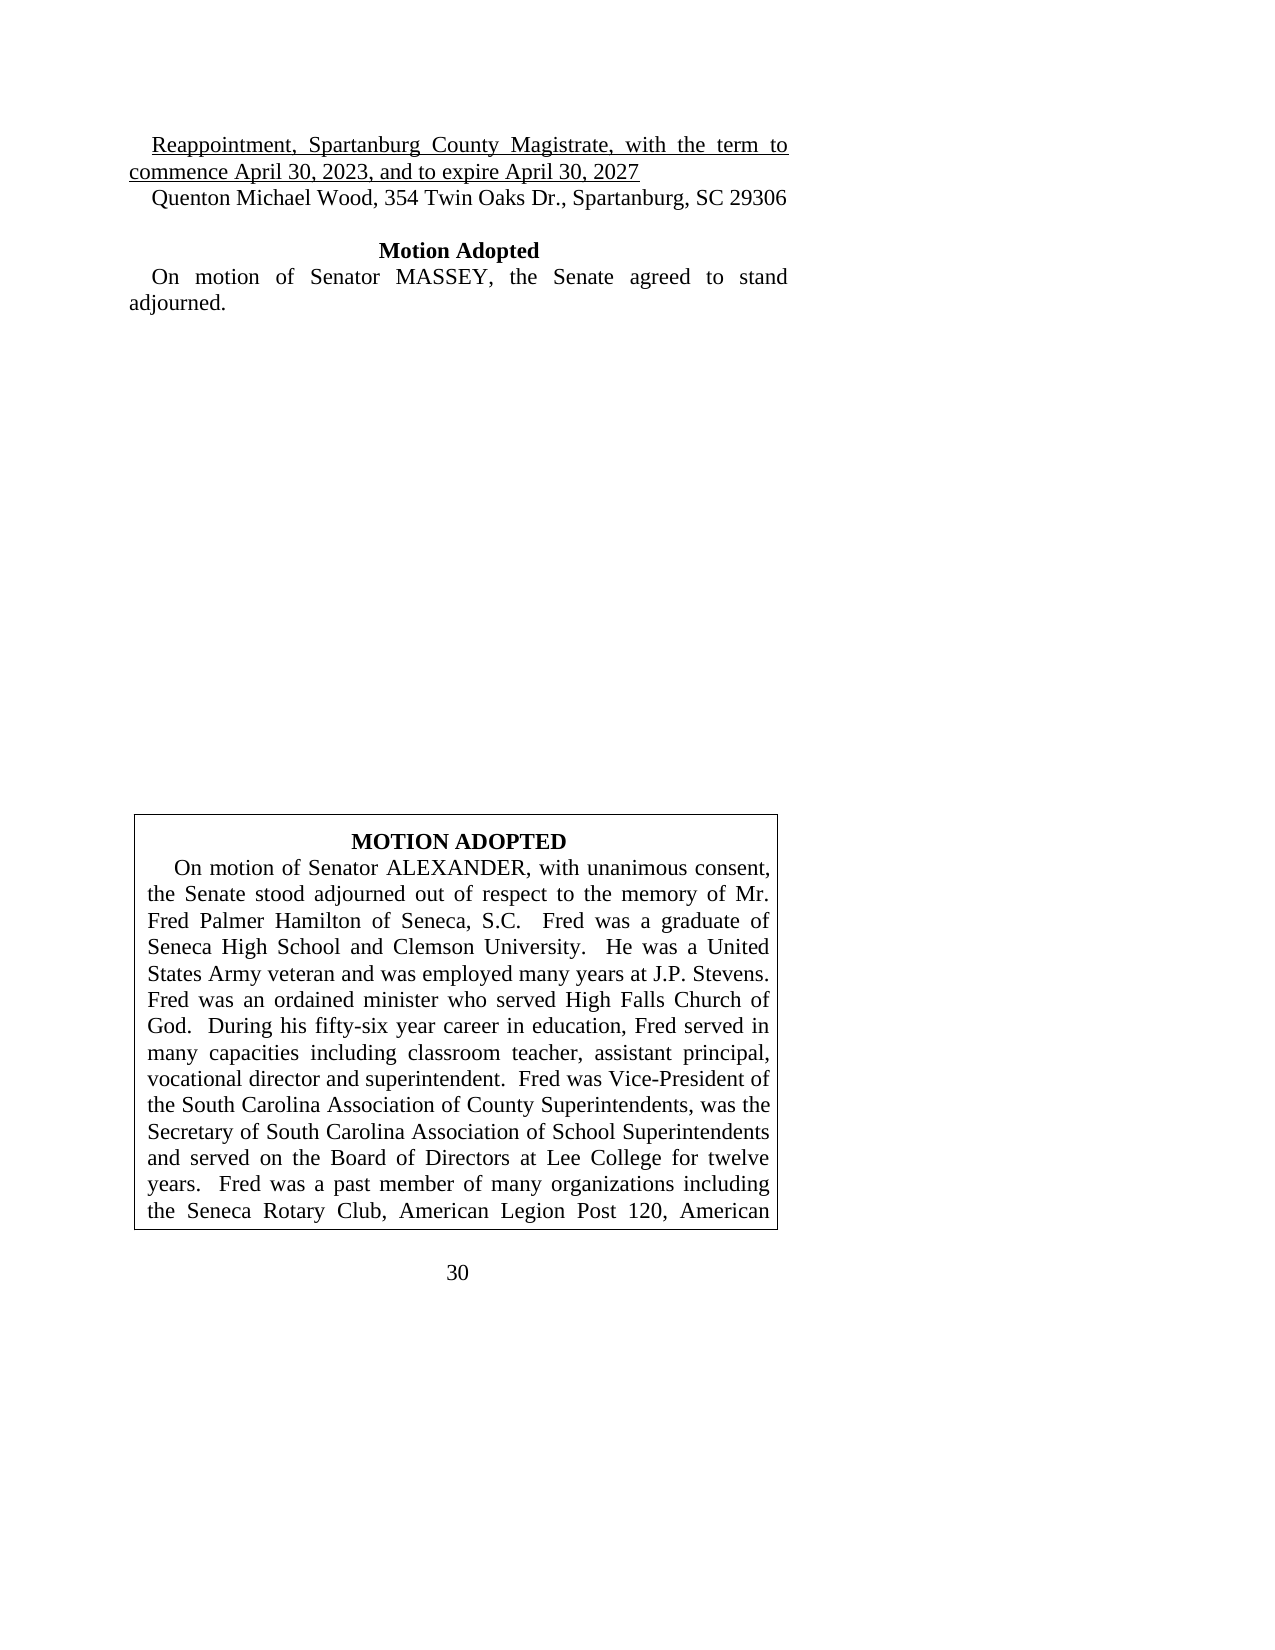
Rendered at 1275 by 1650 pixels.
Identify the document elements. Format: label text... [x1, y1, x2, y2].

text Reappointment, Spartanburg County Magistrate, with the term to commence April 30, 2023, and to expire April 30, 2027 [129, 131, 789, 184]
text On motion of Senator MASSEY, the Senate agreed to stand adjourned. [129, 263, 789, 316]
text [135, 841, 777, 1229]
text MOTION ADOPTED [135, 815, 777, 841]
text Quenton Michael Wood, 354 Twin Oaks Dr., Spartanburg, SC 29306 [129, 184, 789, 210]
text Motion Adopted [129, 237, 789, 263]
